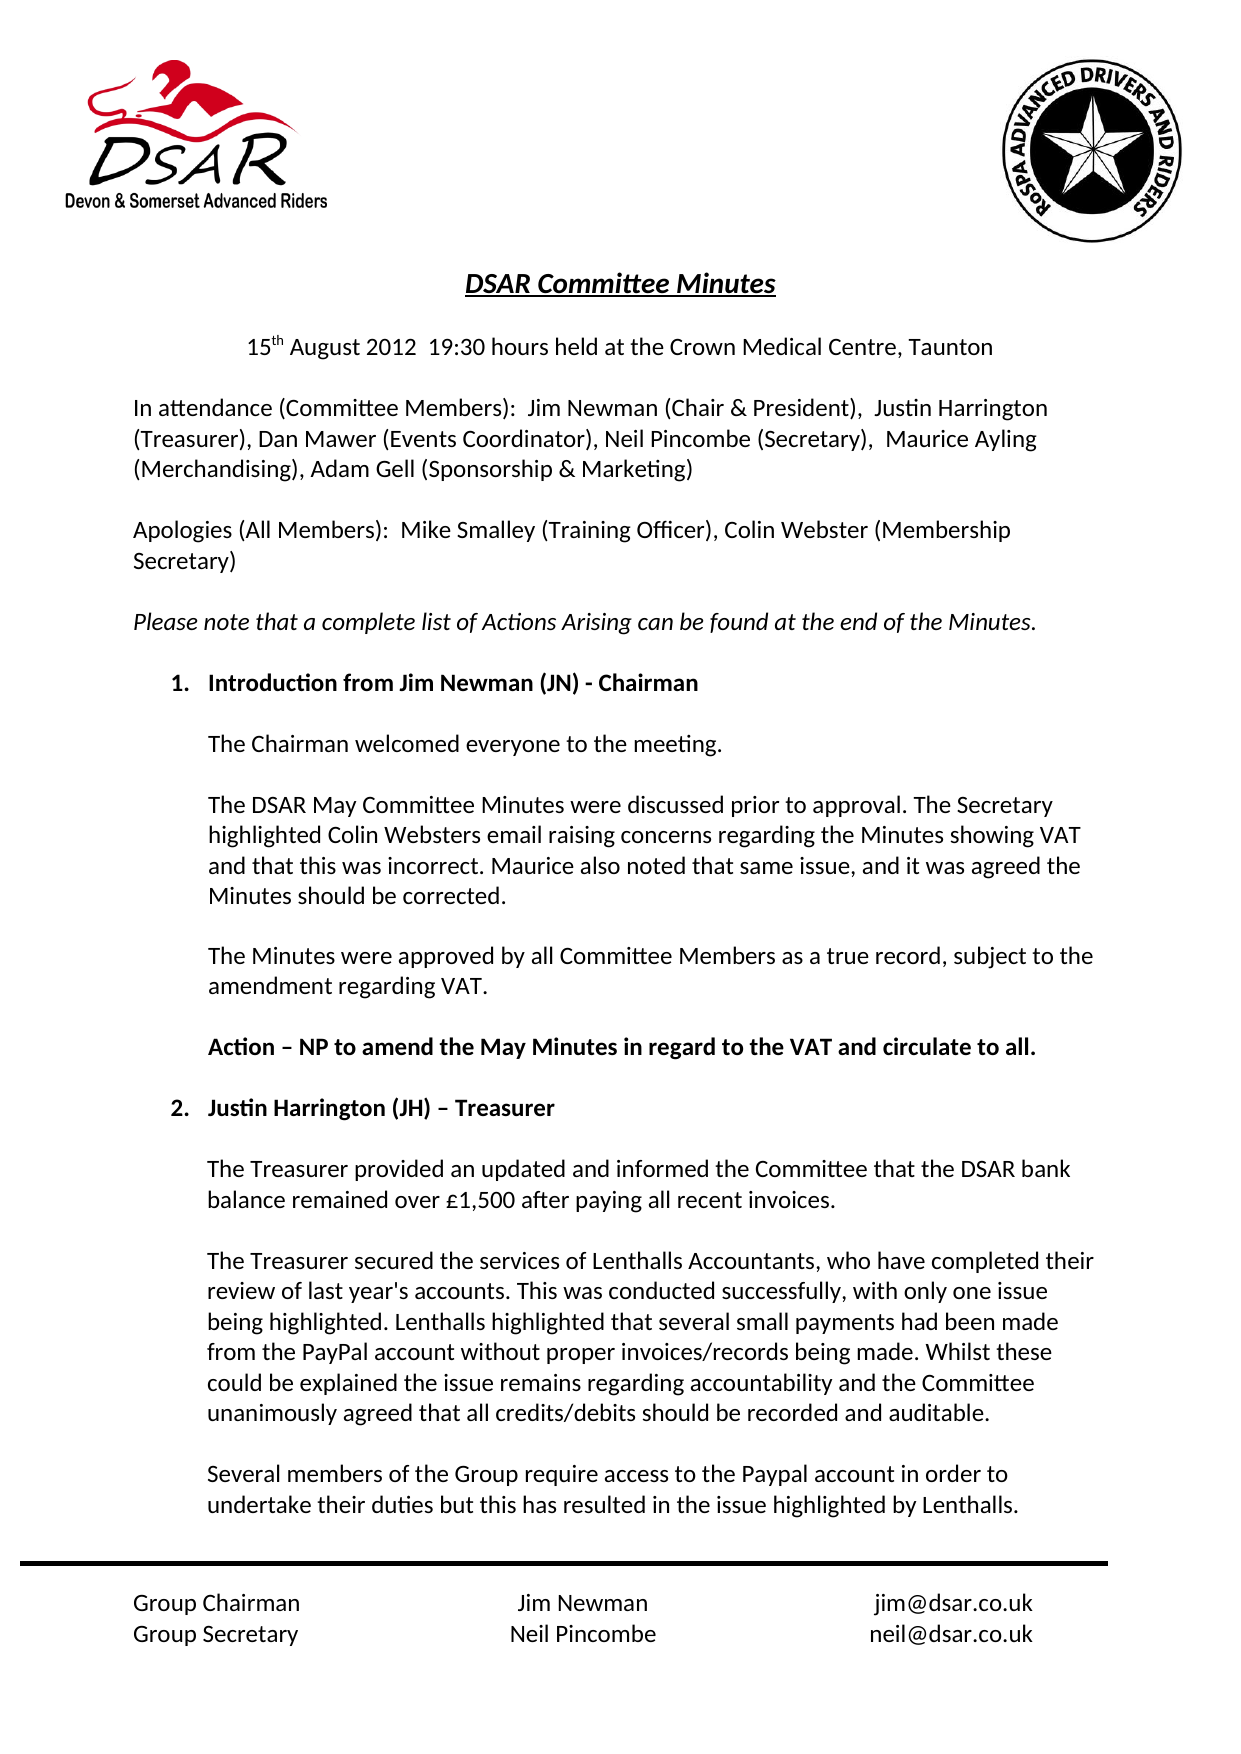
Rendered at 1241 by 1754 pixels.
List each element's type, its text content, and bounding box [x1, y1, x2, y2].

list The DSAR May Committee Minutes were discussed prior to approval. The Secretary highlighted Colin Websters email raising concerns regarding the Minutes showing VAT and that this was incorrect. Maurice also noted that same issue, and it was agreed the Minutes should be corrected. [208, 789, 1107, 911]
list The Treasurer secured the services of Lenthalls Accountants, who have completed their review of last year's accounts. This was conducted successfully, with only one issue being highlighted. Lenthalls highlighted that several small payments had been made from the PayPal account without proper invoices/records being made. Whilst these could be explained the issue remains regarding accountability and the Committee unanimously agreed that all credits/debits should be recorded and auditable. [207, 1245, 1107, 1428]
text In attendance (Committee Members): Jim Newman (Chair & President), Justin Harrington (Treasurer), Dan Mawer (Events Coordinator), Neil Pincombe (Secretary), Maurice Ayling (Merchandising), Adam Gell (Sponsorship & Marketing) [133, 392, 1107, 484]
text Apologies (All Members): Mike Smalley (Training Officer), Colin Webster (Membership Secretary) [133, 514, 1107, 575]
text Please note that a complete list of Actions Arising can be found at the end of the Minutes. [133, 606, 1107, 636]
picture [64, 60, 327, 208]
text 15th August 2012 19:30 hours held at the Crown Medical Centre, Taunton [133, 331, 1107, 362]
list The Minutes were approved by all Committee Members as a true record, subject to the amendment regarding VAT. [208, 940, 1107, 1001]
list The Chairman welcomed everyone to the meeting. [208, 728, 1107, 758]
picture [1000, 56, 1184, 244]
list Action – NP to amend the May Minutes in regard to the VAT and circulate to all. [208, 1031, 1107, 1062]
list Introduction from Jim Newman (JN) - Chairman [170, 667, 1107, 697]
text DSAR Committee Minutes [133, 265, 1107, 301]
list The Treasurer provided an updated and informed the Committee that the DSAR bank balance remained over £1,500 after paying all recent invoices. [207, 1153, 1107, 1214]
list Several members of the Group require access to the Paypal account in order to undertake their duties but this has resulted in the issue highlighted by Lenthalls. [207, 1459, 1107, 1520]
list Justin Harrington (JH) – Treasurer [170, 1092, 1107, 1123]
